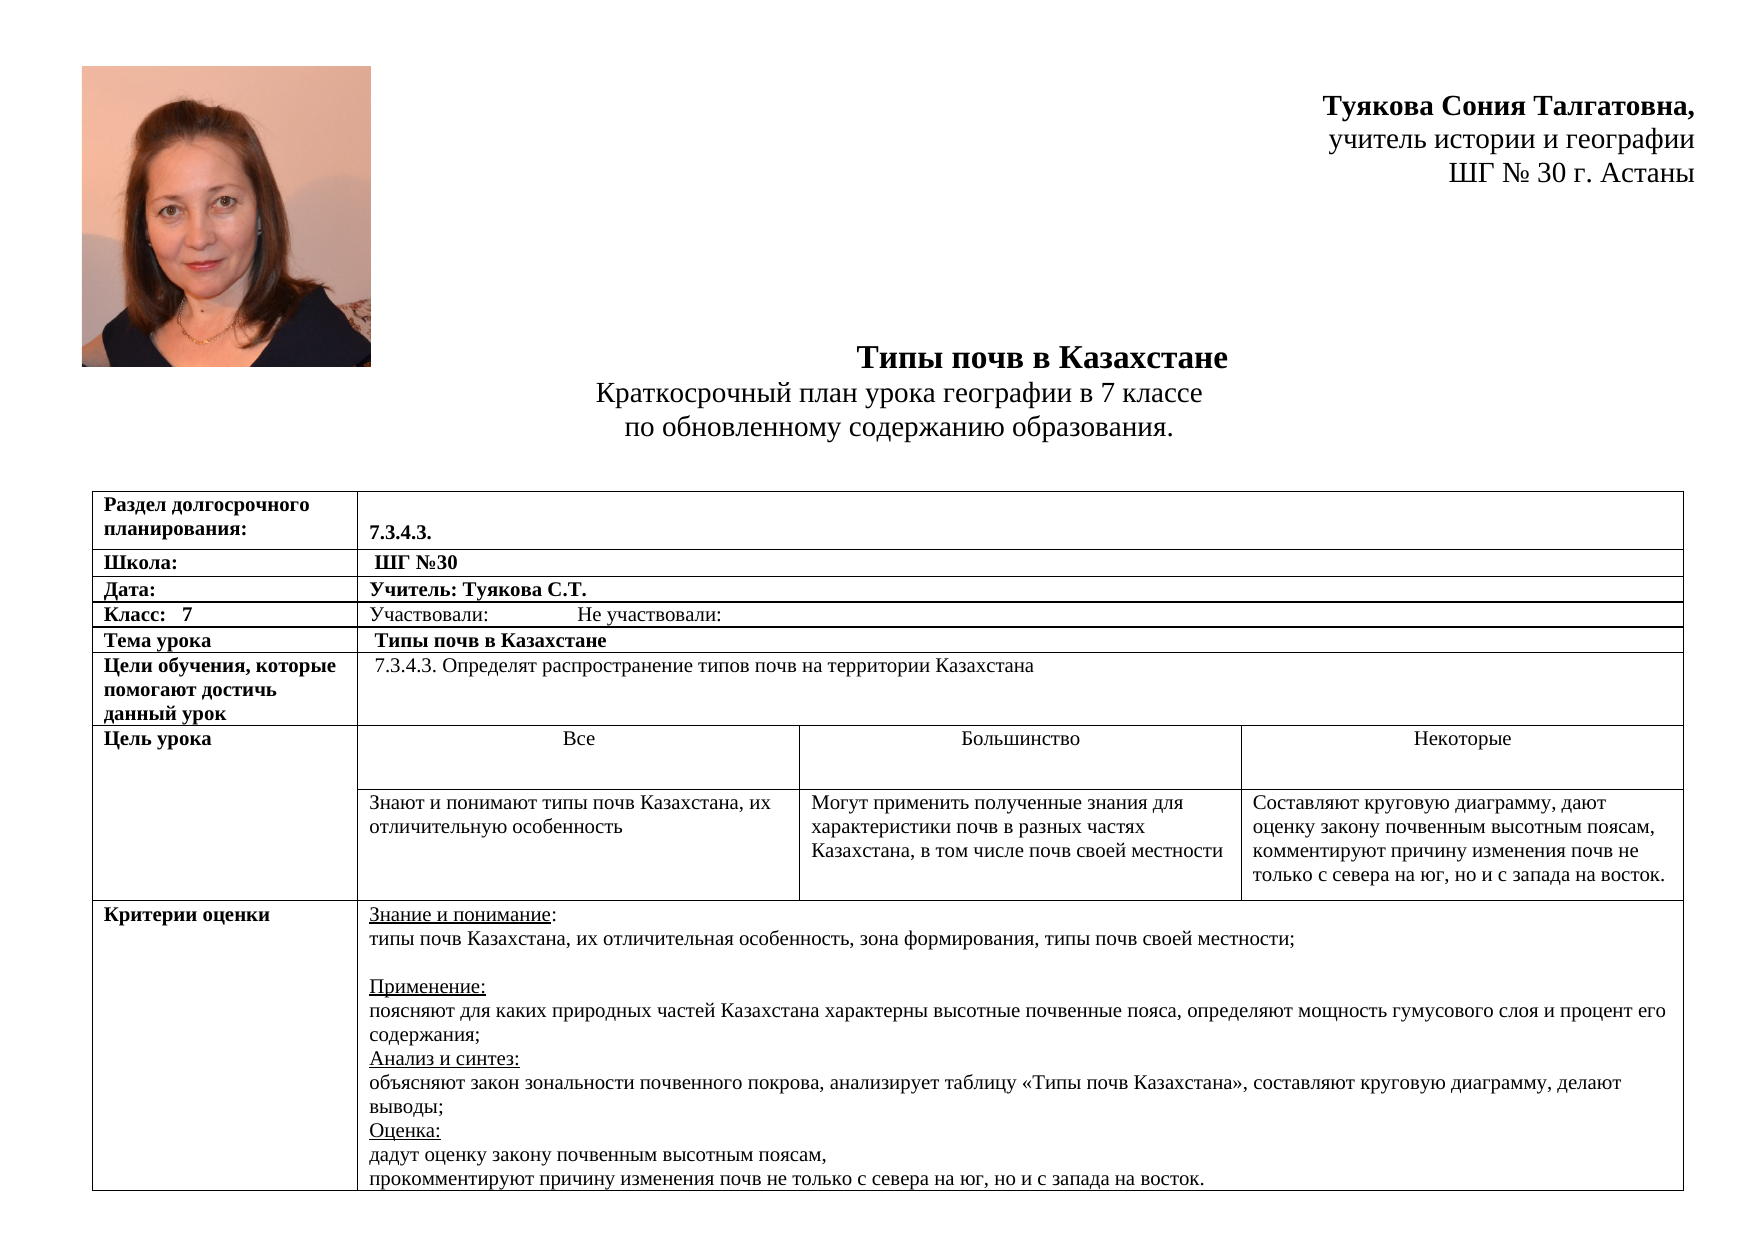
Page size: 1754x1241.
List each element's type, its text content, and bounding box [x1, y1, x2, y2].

table_cell Школа: [93, 550, 357, 576]
table_cell Цель урока [93, 726, 357, 900]
text Туякова Сония Талгатовна, [371, 88, 1695, 121]
table_cell ШГ №30 [358, 550, 1683, 576]
table_cell Все [358, 726, 799, 789]
table_header 7.3.4.3. [358, 492, 1683, 549]
table_header Раздел долгосрочного планирования: [93, 492, 357, 549]
table_cell Класс: 7 [93, 603, 357, 626]
text Краткосрочный план урока географии в 7 классе [103, 375, 1695, 409]
table_cell Тема урока [93, 628, 357, 652]
table_cell Некоторые [1242, 726, 1683, 789]
table_cell Знают и понимают типы почв Казахстана, их отличительную особенность [358, 790, 799, 900]
text учитель истории и географии [371, 121, 1695, 155]
picture [81, 66, 371, 367]
table_cell 7.3.4.3. Определят распространение типов почв на территории Казахстана [358, 653, 1683, 725]
table_cell Участвовали: Не участвовали: [358, 603, 1683, 626]
text ШГ № 30 г. Астаны [371, 155, 1695, 188]
text по обновленному содержанию образования. [103, 409, 1695, 442]
table_cell Дата: [93, 577, 357, 601]
table_cell Могут применить полученные знания для характеристики почв в разных частях Казахстана, в том числе почв своей местности [800, 790, 1241, 900]
table_cell Большинство [800, 726, 1241, 789]
table_cell Цели обучения, которые помогают достичь данный урок [93, 653, 357, 725]
table_cell Типы почв в Казахстане [358, 628, 1683, 652]
text Типы почв в Казахстане [103, 337, 1695, 375]
table_cell Критерии оценки [93, 901, 357, 1190]
table_cell Составляют круговую диаграмму, дают оценку закону почвенным высотным поясам, комментируют причину изменения почв не только с севера на юг, но и с запада на восток. [1242, 790, 1683, 900]
table_cell Учитель: Туякова С.Т. [358, 577, 1683, 601]
table_cell Знание и понимание: типы почв Казахстана, их отличительная особенность, зона формирования, типы почв своей местности; Применение: поясняют для каких природных частей Казахстана характерны высотные почвенные пояса, определяют мощность гумусового слоя и процент его содержания; Анализ и синтез: объясняют закон зональности почвенного покрова, анализирует таблицу «Типы почв Казахстана», составляют круговую диаграмму, делают выводы; Оценка: дадут оценку закону почвенным высотным поясам, прокомментируют причину изменения почв не только с севера на юг, но и с запада на восток. [358, 901, 1683, 1190]
